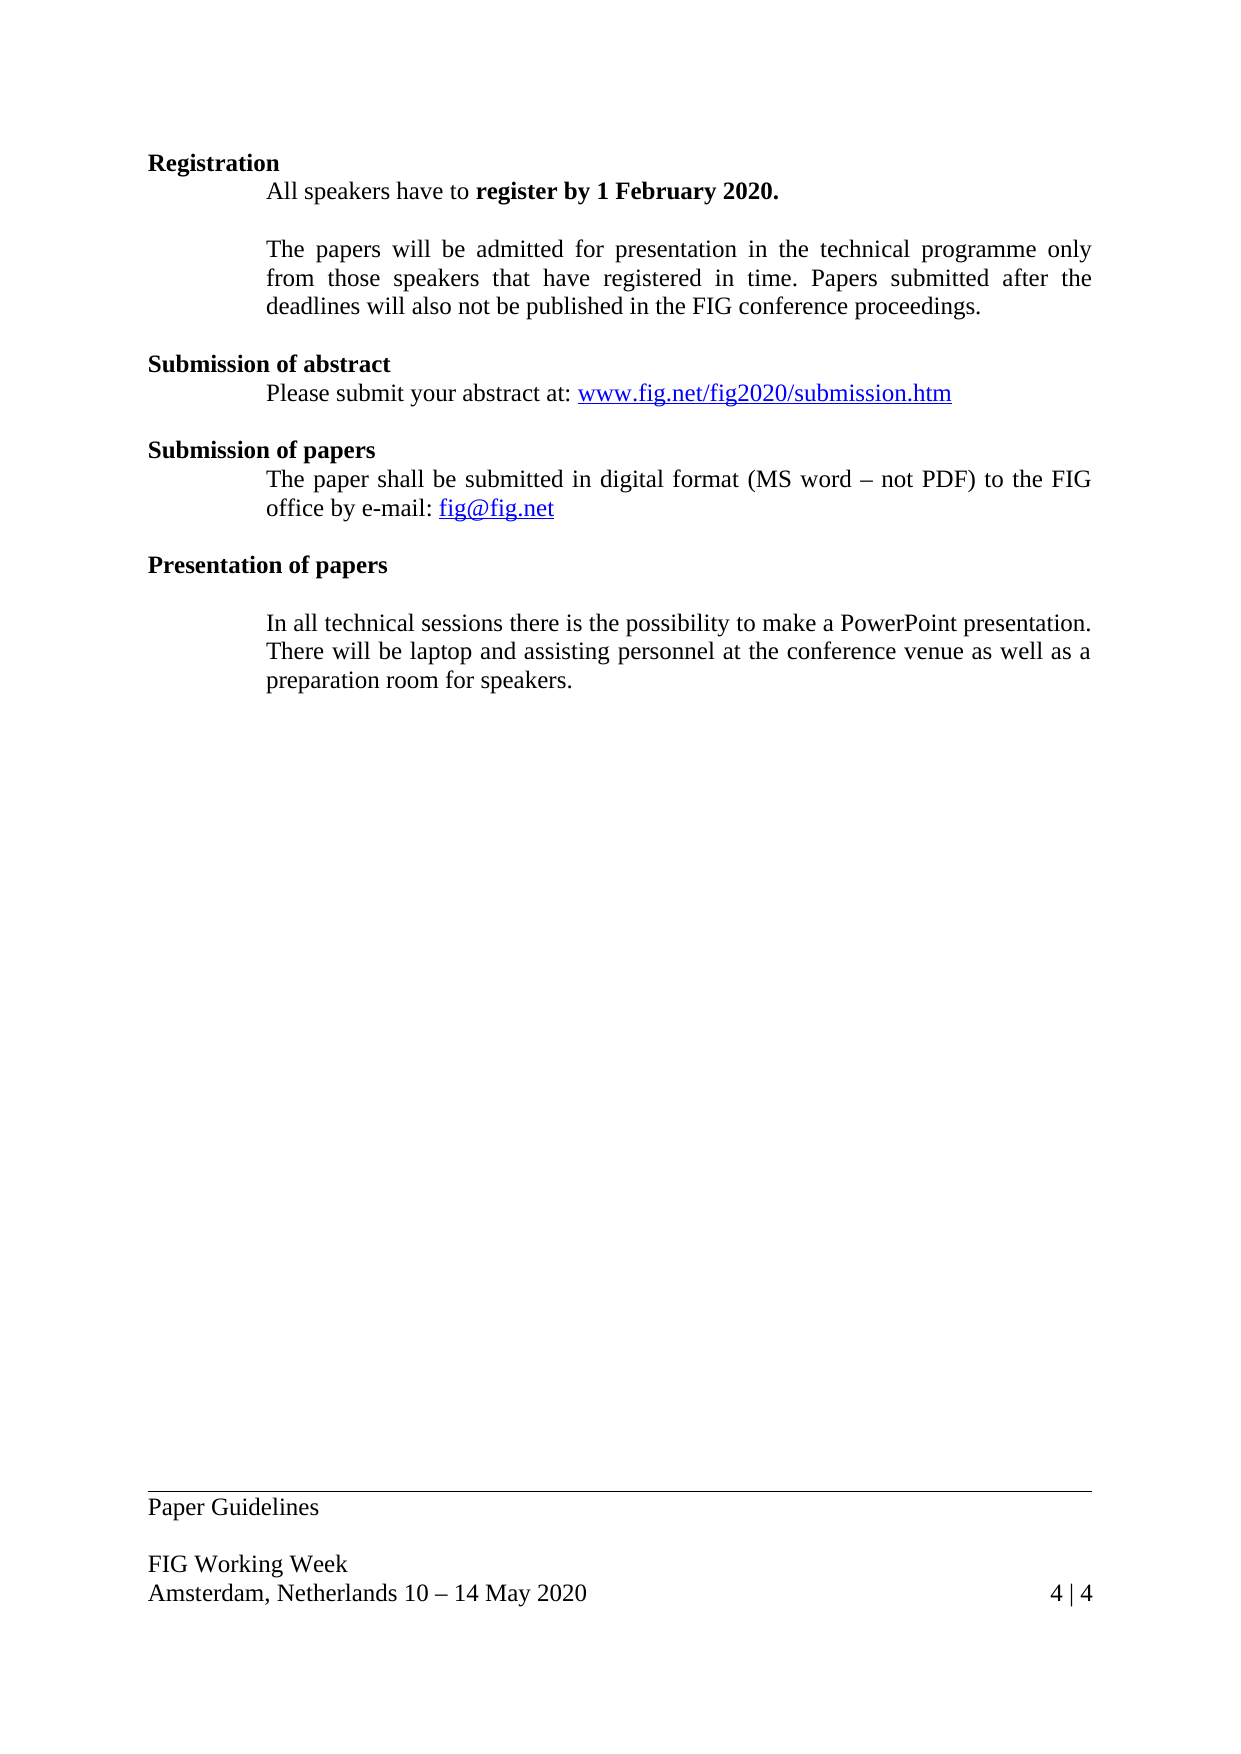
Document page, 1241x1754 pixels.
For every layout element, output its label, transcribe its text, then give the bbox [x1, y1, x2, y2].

text The paper shall be submitted in digital format (MS word – not PDF) to the FIG office by e-mail: fig@fig.net [266, 464, 1092, 521]
text Registration [148, 148, 1092, 176]
text Please submit your abstract at: www.fig.net/fig2020/submission.htm [191, 378, 1092, 406]
text The papers will be admitted for presentation in the technical programme only from those speakers that have registered in time. Papers submitted after the deadlines will also not be published in the FIG conference proceedings. [266, 234, 1092, 320]
text Submission of papers [148, 435, 1092, 464]
text In all technical sessions there is the possibility to make a PowerPoint presentation. There will be laptop and assisting personnel at the conference venue as well as a preparation room for speakers. [266, 608, 1092, 694]
text Presentation of papers [148, 550, 1092, 579]
text Submission of abstract [148, 349, 1092, 378]
text All speakers have to register by 1 February 2020. [191, 176, 1092, 205]
